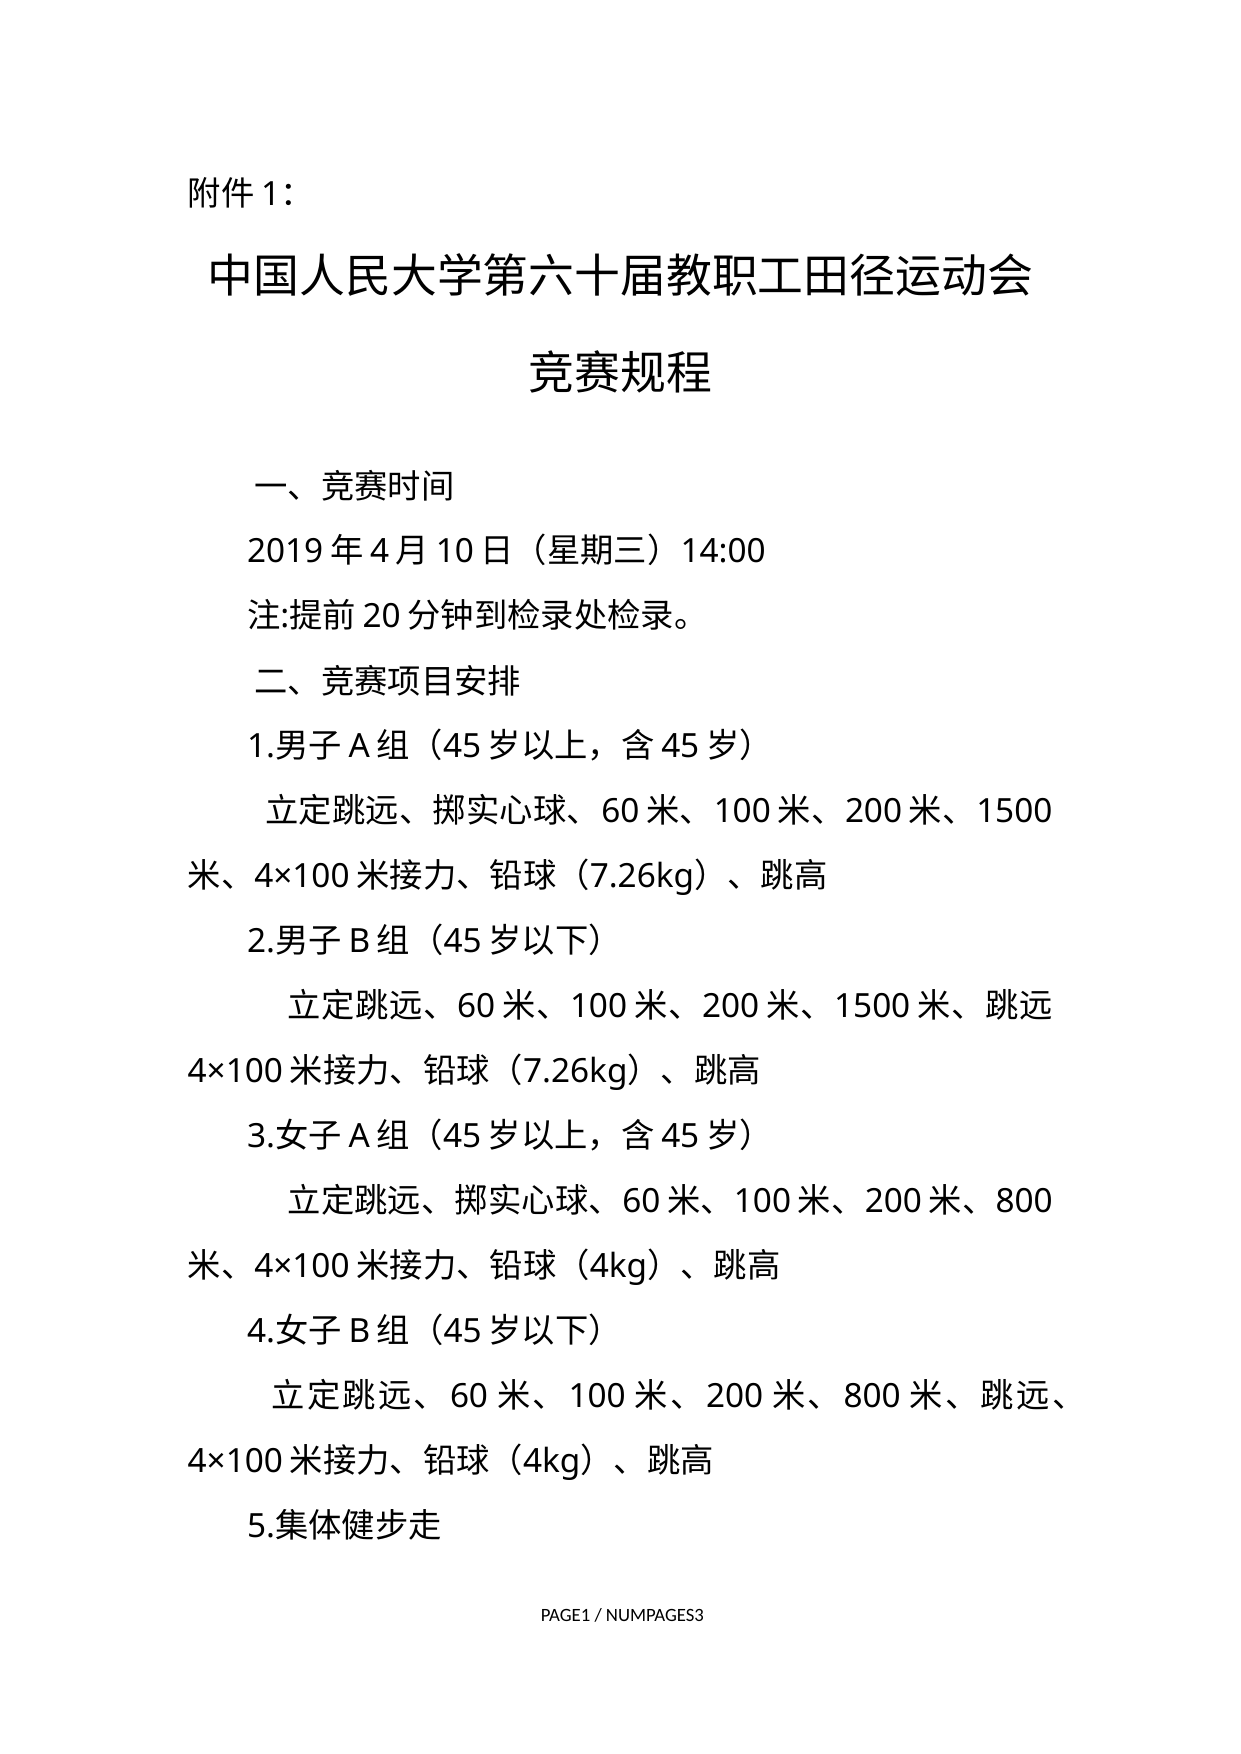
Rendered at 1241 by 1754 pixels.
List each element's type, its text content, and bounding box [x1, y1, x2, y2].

text 立定跳远、60米、100米、200米、1500米、跳远、4×100米接力、铅球（7.26kg）、跳高 [187, 971, 1053, 1101]
text 二、竞赛项目安排 [187, 646, 1053, 711]
text 4.女子B组（45岁以下） [187, 1296, 1053, 1361]
text 5.集体健步走 [187, 1491, 1053, 1556]
text 3.女子A组（45岁以上，含45岁） [187, 1101, 1053, 1166]
text 2019年4月10日（星期三）14:00 [187, 516, 1065, 581]
text 附件1： [187, 158, 1053, 223]
text 一、竞赛时间 [187, 451, 1053, 516]
text 立定跳远、掷实心球、60米、100米、200米、800米、4×100米接力、铅球（4kg）、跳高 [187, 1166, 1053, 1296]
text 立定跳远、掷实心球、60米、100米、200米、1500米、4×100米接力、铅球（7.26kg）、跳高 [187, 776, 1053, 906]
text 中国人民大学第六十届教职工田径运动会 竞赛规程 [187, 223, 1053, 451]
text 立定跳远、60米、100米、200米、800米、跳远、4×100米接力、铅球（4kg）、跳高 [187, 1361, 1053, 1491]
text 1.男子A组（45岁以上，含45岁） [187, 711, 1053, 776]
text 2.男子B组（45岁以下） [187, 906, 1053, 971]
text 注:提前20分钟到检录处检录。 [187, 581, 1065, 646]
